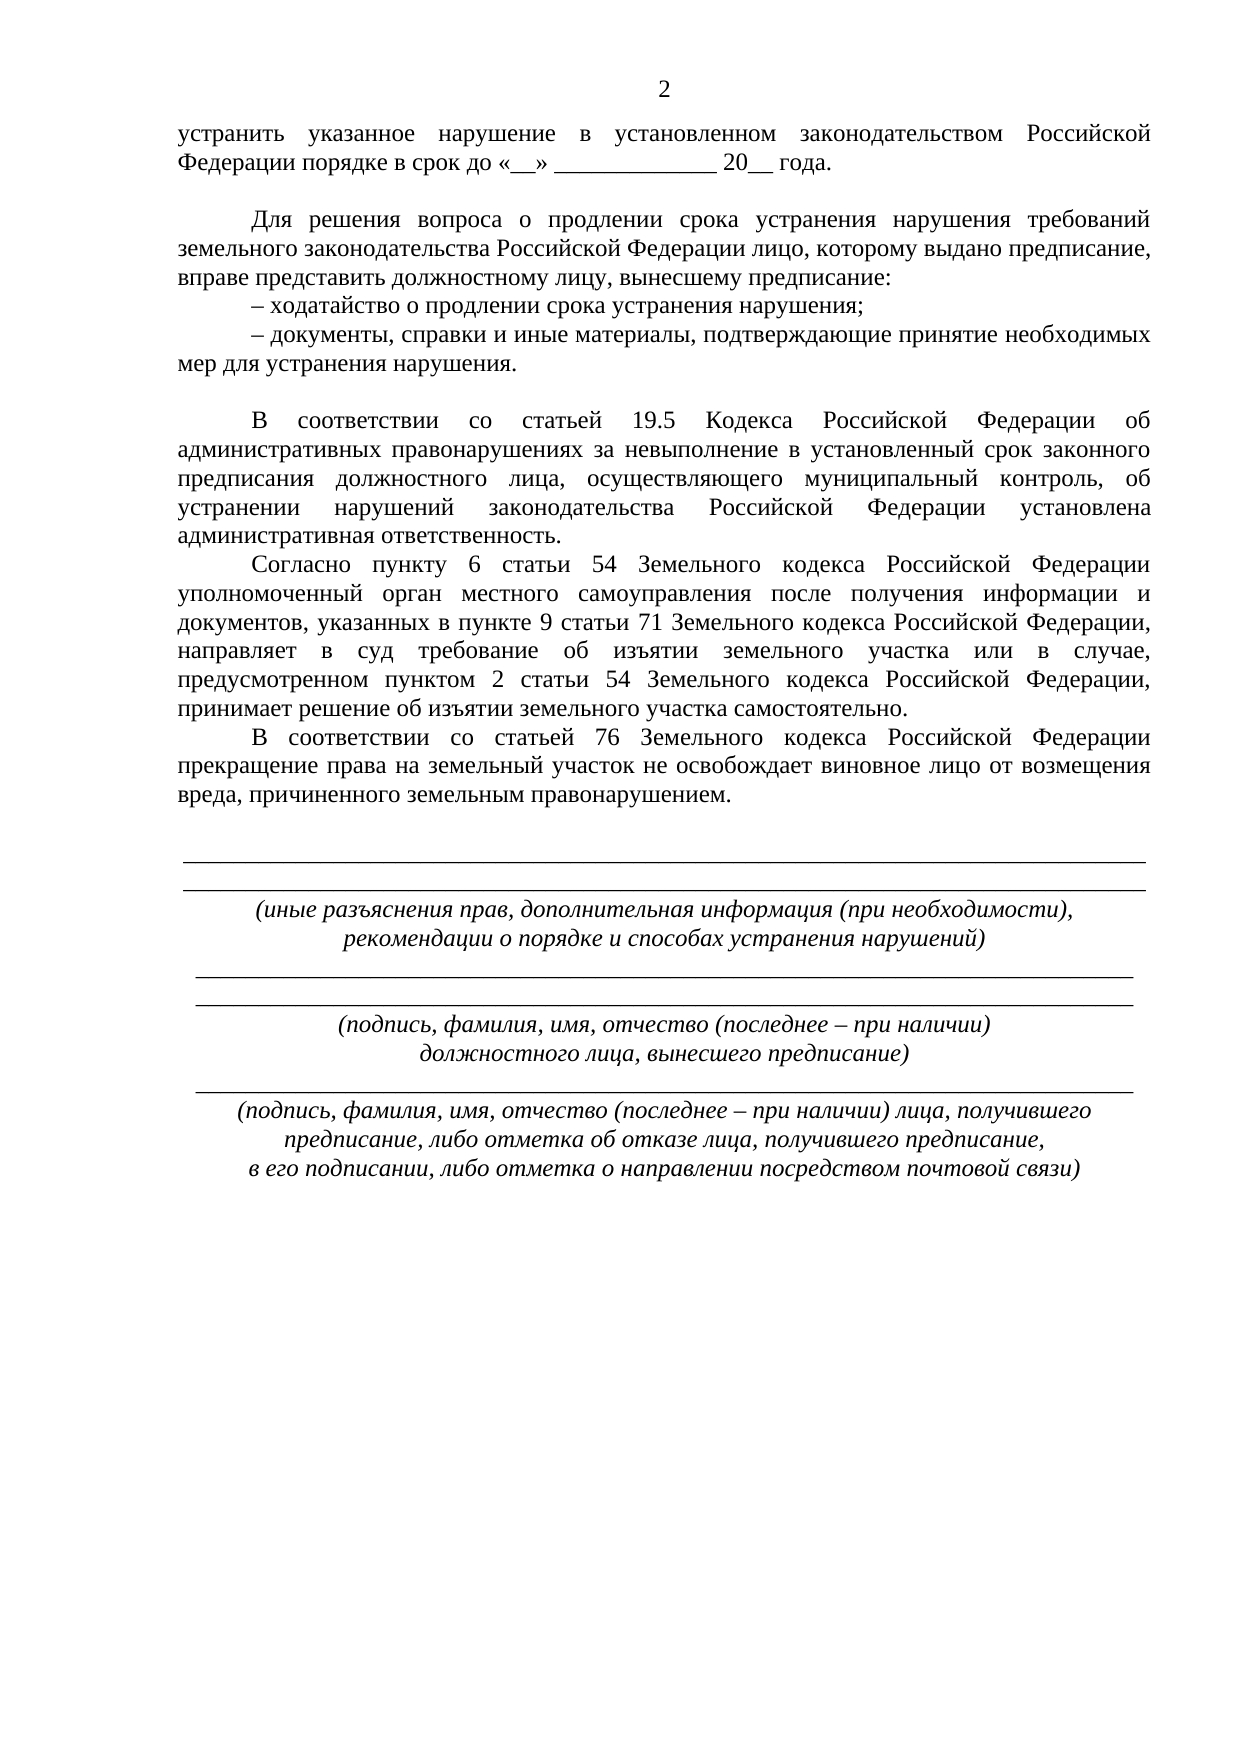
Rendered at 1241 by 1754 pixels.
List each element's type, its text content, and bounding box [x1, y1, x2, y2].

text – документы, справки и иные материалы, подтверждающие принятие необходимых мер для устранения нарушения. [177, 319, 1152, 377]
text (подпись, фамилия, имя, отчество (последнее – при наличии) [177, 1009, 1152, 1038]
text В соответствии со статьей 19.5 Кодекса Российской Федерации об административных правонарушениях за невыполнение в установленный срок законного предписания должностного лица, осуществляющего муниципальный контроль, об устранении нарушений законодательства Российской Федерации установлена административная ответственность. [177, 406, 1152, 549]
text (подпись, фамилия, имя, отчество (последнее – при наличии) лица, получившего предписание, либо отметка об отказе лица, получившего предписание, [177, 1096, 1152, 1153]
text Для решения вопроса о продлении срока устранения нарушения требований земельного законодательства Российской Федерации лицо, которому выдано предписание, вправе представить должностному лицу, вынесшему предписание: [177, 204, 1152, 291]
text В соответствии со статьей 76 Земельного кодекса Российской Федерации прекращение права на земельный участок не освобождает виновное лицо от возмещения вреда, причиненного земельным правонарушением. [177, 722, 1152, 808]
text ___________________________________________________________________________ [177, 981, 1152, 1009]
text должностного лица, вынесшего предписание) [177, 1038, 1152, 1067]
text _____________________________________________________________________________ [177, 837, 1152, 866]
text _____________________________________________________________________________ [177, 866, 1152, 894]
text устранить указанное нарушение в установленном законодательством Российской Федерации порядке в срок до «__» _____________ 20__ года. [177, 118, 1152, 176]
text (иные разъяснения прав, дополнительная информация (при необходимости), [177, 894, 1152, 923]
text ___________________________________________________________________________ [177, 952, 1152, 981]
text – ходатайство о продлении срока устранения нарушения; [177, 291, 1152, 319]
text ___________________________________________________________________________ [177, 1067, 1152, 1096]
text рекомендации о порядке и способах устранения нарушений) [177, 923, 1152, 952]
text в его подписании, либо отметка о направлении посредством почтовой связи) [177, 1153, 1152, 1182]
text Согласно пункту 6 статьи 54 Земельного кодекса Российской Федерации уполномоченный орган местного самоуправления после получения информации и документов, указанных в пункте 9 статьи 71 Земельного кодекса Российской Федерации, направляет в суд требование об изъятии земельного участка или в случае, предусмотренном пунктом 2 статьи 54 Земельного кодекса Российской Федерации, принимает решение об изъятии земельного участка самостоятельно. [177, 549, 1152, 722]
